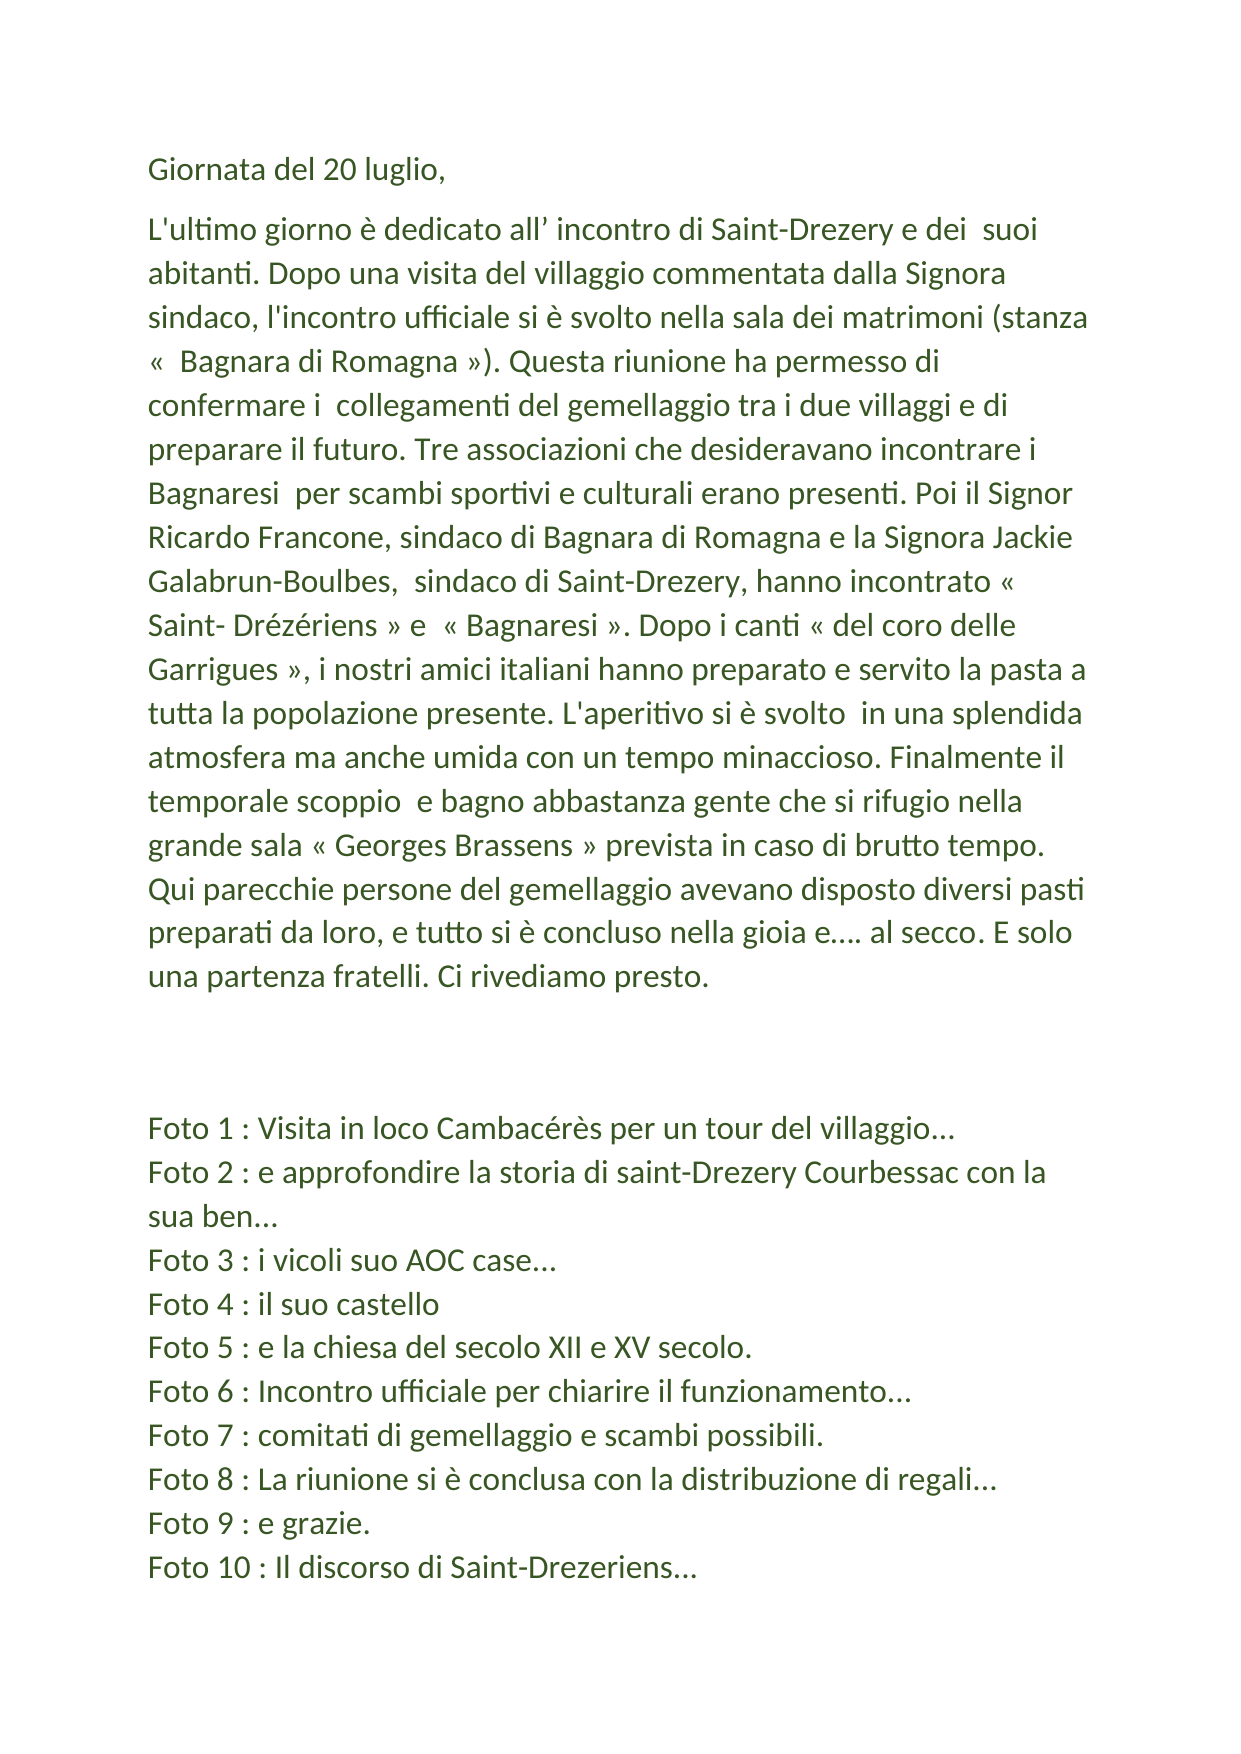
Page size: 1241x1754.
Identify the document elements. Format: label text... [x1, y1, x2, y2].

text Foto 7 : comitati di gemellaggio e scambi possibili. [148, 1414, 1093, 1455]
text Foto 10 : Il discorso di Saint-Drezeriens... [148, 1546, 1093, 1587]
text Foto 5 : e la chiesa del secolo XII e XV secolo. [148, 1327, 1093, 1367]
text Foto 9 : e grazie. [148, 1502, 1093, 1543]
text Foto 6 : Incontro ufficiale per chiarire il funzionamento... [148, 1371, 1093, 1411]
text L'ultimo giorno è dedicato all’ incontro di Saint-Drezery e dei suoi abitanti. Dopo una visita del villaggio commentata dalla Signora sindaco, l'incontro ufficiale si è svolto nella sala dei matrimoni (stanza « Bagnara di Romagna »). Questa riunione ha permesso di confermare i collegamenti del gemellaggio tra i due villaggi e di preparare il futuro. Tre associazioni che desideravano incontrare i Bagnaresi per scambi sportivi e culturali erano presenti. Poi il Signor Ricardo Francone, sindaco di Bagnara di Romagna e la Signora Jackie Galabrun-Boulbes, sindaco di Saint-Drezery, hanno incontrato « Saint- Drézériens » e « Bagnaresi ». Dopo i canti « del coro delle Garrigues », i nostri amici italiani hanno preparato e servito la pasta a tutta la popolazione presente. L'aperitivo si è svolto in una splendida atmosfera ma anche umida con un tempo minaccioso. Finalmente il temporale scoppio e bagno abbastanza gente che si rifugio nella grande sala « Georges Brassens » prevista in caso di brutto tempo. Qui parecchie persone del gemellaggio avevano disposto diversi pasti preparati da loro, e tutto si è concluso nella gioia e…. al secco. E solo una partenza fratelli. Ci rivediamo presto. [148, 208, 1093, 996]
text Foto 1 : Visita in loco Cambacérès per un tour del villaggio... [148, 1107, 1093, 1147]
text Foto 2 : e approfondire la storia di saint-Drezery Courbessac con la sua ben... [148, 1151, 1093, 1235]
text Foto 4 : il suo castello [148, 1283, 1093, 1323]
text Foto 3 : i vicoli suo AOC case... [148, 1239, 1093, 1279]
text Giornata del 20 luglio, [148, 148, 1093, 188]
text Foto 8 : La riunione si è conclusa con la distribuzione di regali... [148, 1458, 1093, 1499]
